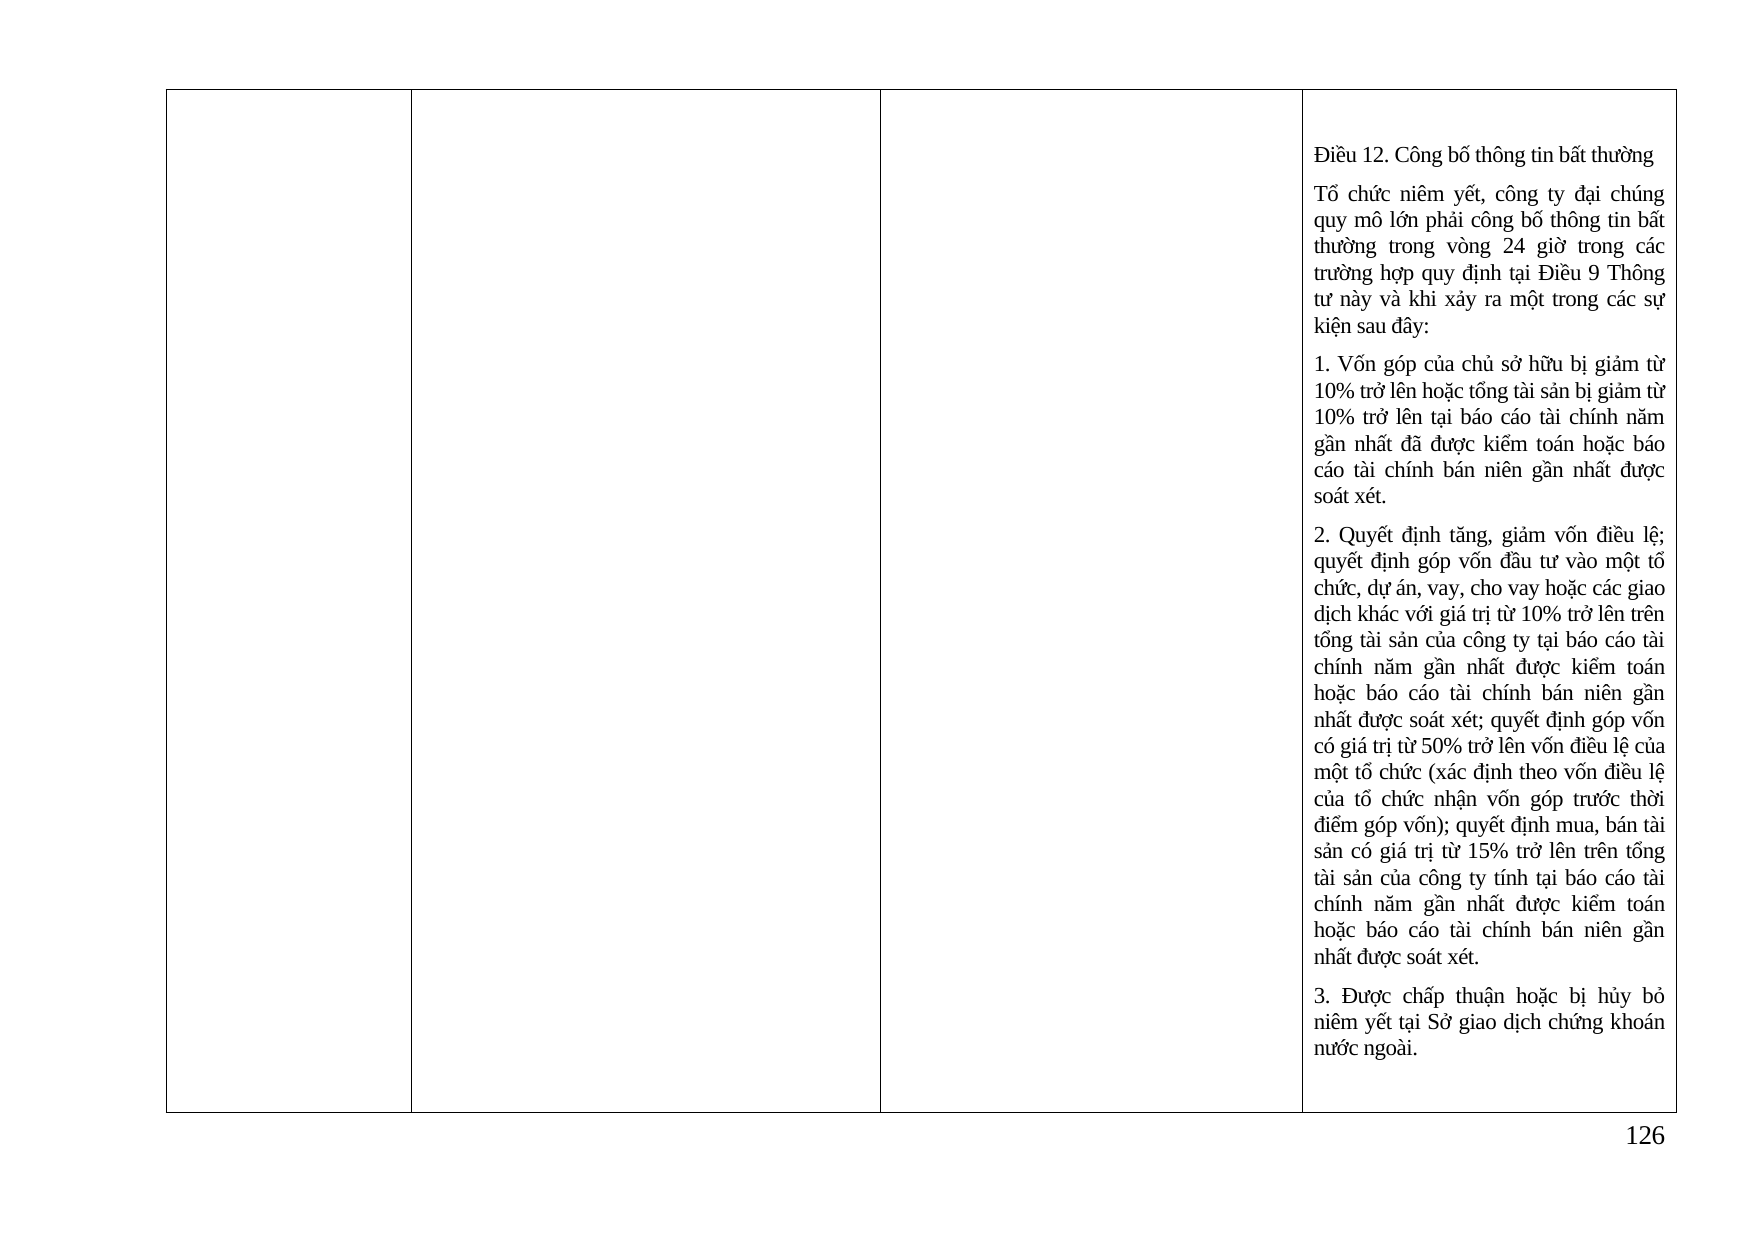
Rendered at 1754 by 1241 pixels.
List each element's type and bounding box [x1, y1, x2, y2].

table_cell [881, 90, 1302, 1112]
table_cell [1303, 90, 1676, 1112]
table_cell [167, 90, 411, 1112]
table_cell [412, 90, 880, 1112]
